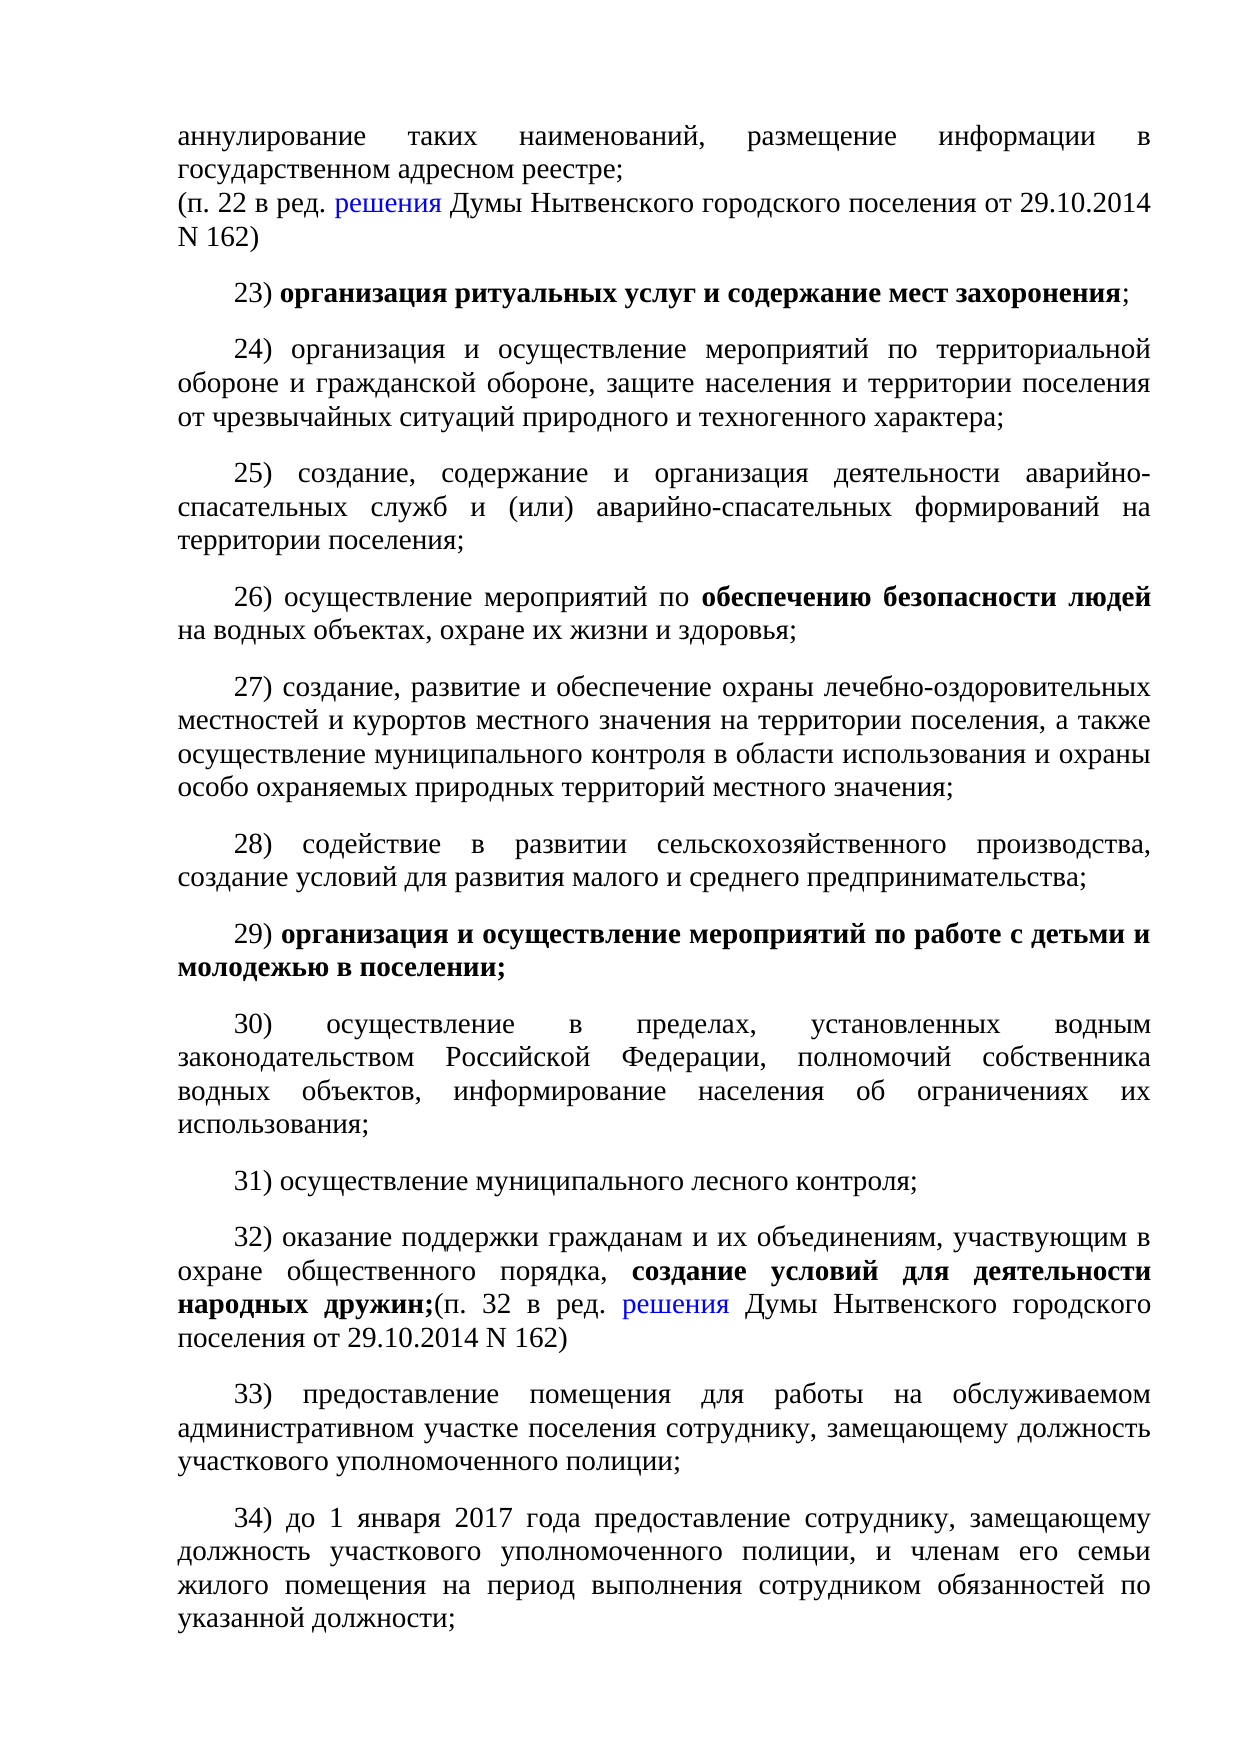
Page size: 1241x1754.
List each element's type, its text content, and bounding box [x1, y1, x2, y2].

text 30) осуществление в пределах, установленных водным законодательством Российской Федерации, полномочий собственника водных объектов, информирование населения об ограничениях их использования; [177, 1006, 1152, 1140]
text 26) осуществление мероприятий по обеспечению безопасности людей на водных объектах, охране их жизни и здоровья; [177, 579, 1152, 646]
text 25) создание, содержание и организация деятельности аварийно-спасательных служб и (или) аварийно-спасательных формирований на территории поселения; [177, 455, 1152, 556]
text (п. 22 в ред. решения Думы Нытвенского городского поселения от 29.10.2014 N 162) [177, 185, 1152, 252]
text 28) содействие в развитии сельскохозяйственного производства, создание условий для развития малого и среднего предпринимательства; [177, 826, 1152, 893]
text 34) до 1 января 2017 года предоставление сотруднику, замещающему должность участкового уполномоченного полиции, и членам его семьи жилого помещения на период выполнения сотрудником обязанностей по указанной должности; [177, 1500, 1152, 1634]
text 27) создание, развитие и обеспечение охраны лечебно-оздоровительных местностей и курортов местного значения на территории поселения, а также осуществление муниципального контроля в области использования и охраны особо охраняемых природных территорий местного значения; [177, 669, 1152, 803]
text 23) организация ритуальных услуг и содержание мест захоронения; [177, 275, 1152, 309]
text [177, 118, 1152, 185]
text 31) осуществление муниципального лесного контроля; [177, 1163, 1152, 1196]
text 32) оказание поддержки гражданам и их объединениям, участвующим в охране общественного порядка, создание условий для деятельности народных дружин;(п. 32 в ред. решения Думы Нытвенского городского поселения от 29.10.2014 N 162) [177, 1219, 1152, 1353]
text 24) организация и осуществление мероприятий по территориальной обороне и гражданской обороне, защите населения и территории поселения от чрезвычайных ситуаций природного и техногенного характера; [177, 332, 1152, 432]
text 33) предоставление помещения для работы на обслуживаемом административном участке поселения сотруднику, замещающему должность участкового уполномоченного полиции; [177, 1376, 1152, 1477]
text 29) организация и осуществление мероприятий по работе с детьми и молодежью в поселении; [177, 916, 1152, 983]
